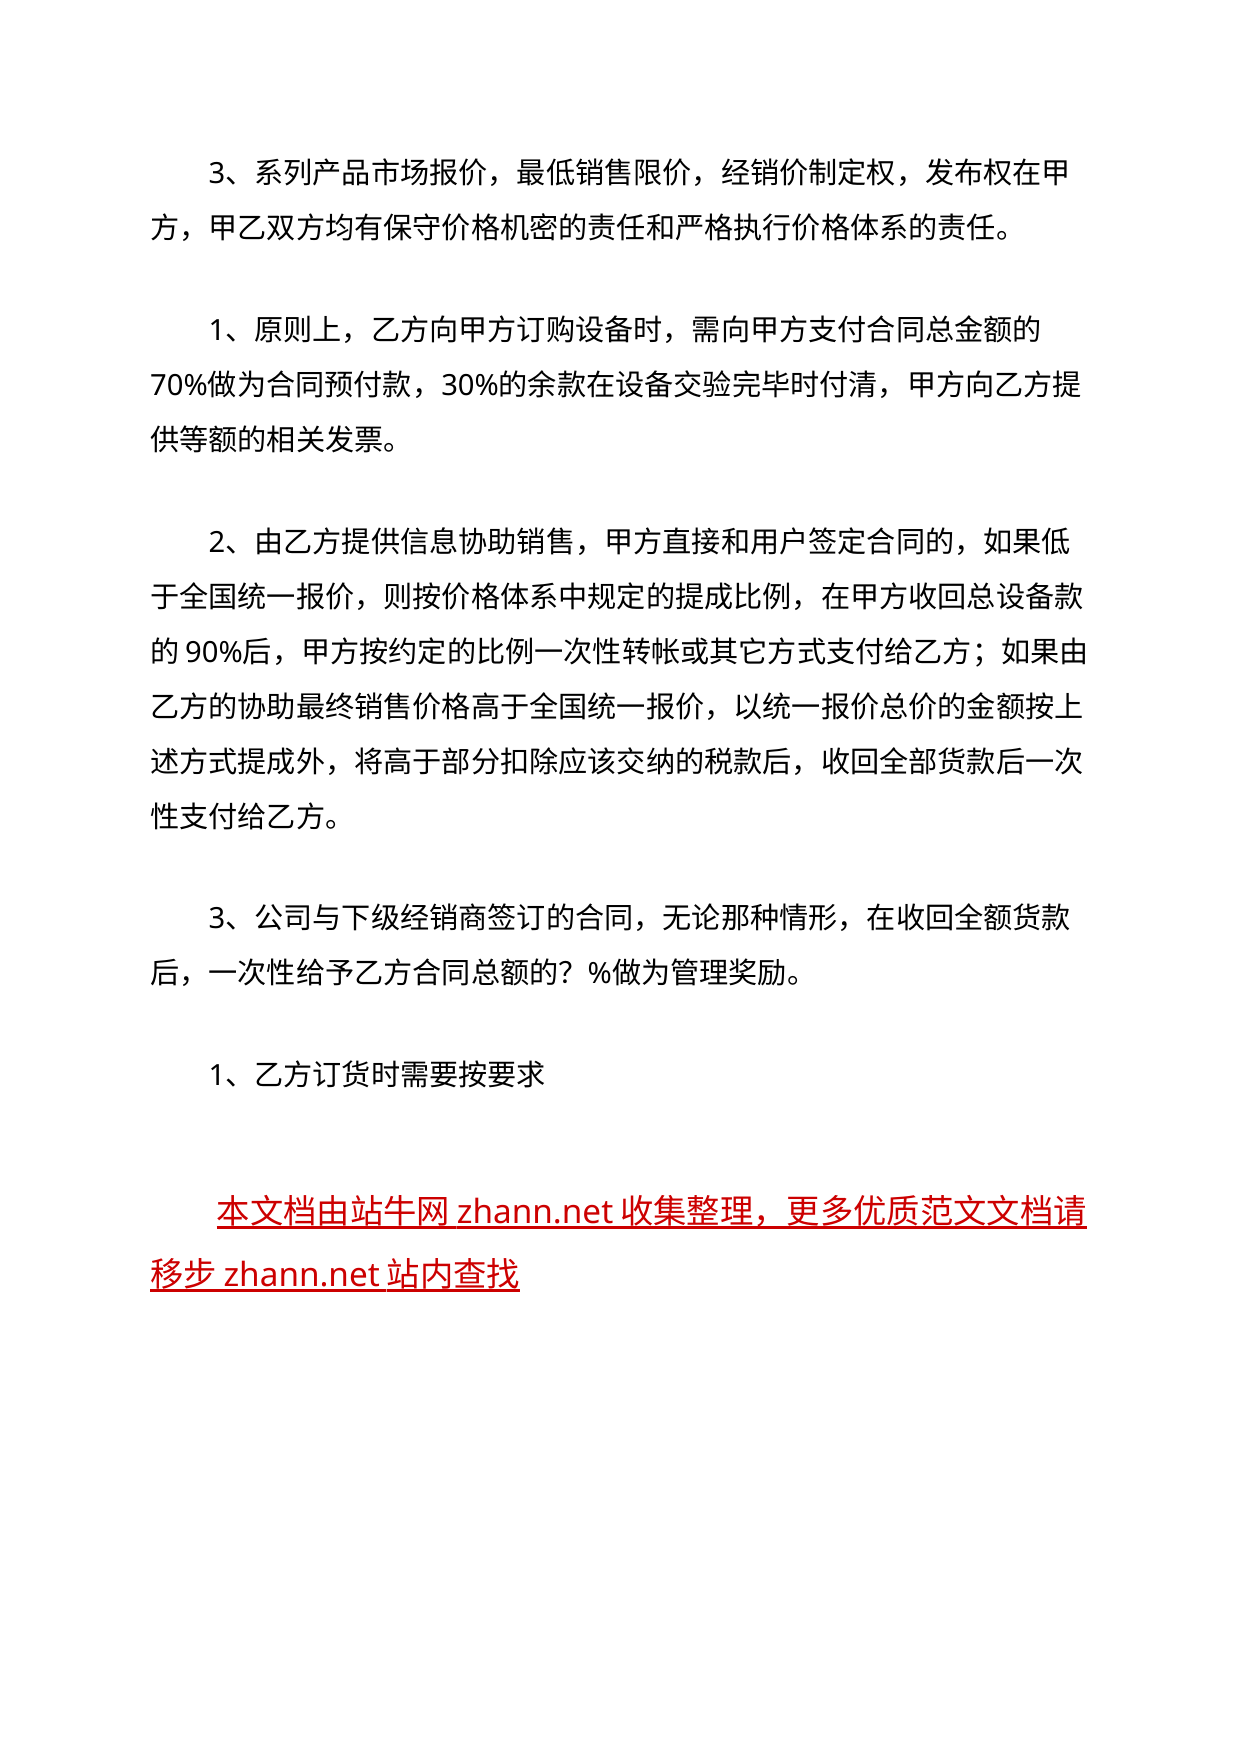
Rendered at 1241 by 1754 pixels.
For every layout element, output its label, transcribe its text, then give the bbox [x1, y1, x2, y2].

text 本文档由站牛网zhann.net收集整理，更多优质范文文档请移步zhann.net站内查找 [150, 1185, 1090, 1296]
text 3、系列产品市场报价，最低销售限价，经销价制定权，发布权在甲方，甲乙双方均有保守价格机密的责任和严格执行价格体系的责任。 [150, 150, 1090, 247]
text 1、乙方订货时需要按要求 [150, 1052, 1090, 1094]
text 3、公司与下级经销商签订的合同，无论那种情形，在收回全额货款后，一次性给予乙方合同总额的？%做为管理奖励。 [150, 895, 1090, 992]
text 1、原则上，乙方向甲方订购设备时，需向甲方支付合同总金额的70%做为合同预付款，30%的余款在设备交验完毕时付清，甲方向乙方提供等额的相关发票。 [150, 307, 1090, 459]
text 2、由乙方提供信息协助销售，甲方直接和用户签定合同的，如果低于全国统一报价，则按价格体系中规定的提成比例，在甲方收回总设备款的90%后，甲方按约定的比例一次性转帐或其它方式支付给乙方；如果由乙方的协助最终销售价格高于全国统一报价，以统一报价总价的金额按上述方式提成外，将高于部分扣除应该交纳的税款后，收回全部货款后一次性支付给乙方。 [150, 518, 1090, 836]
